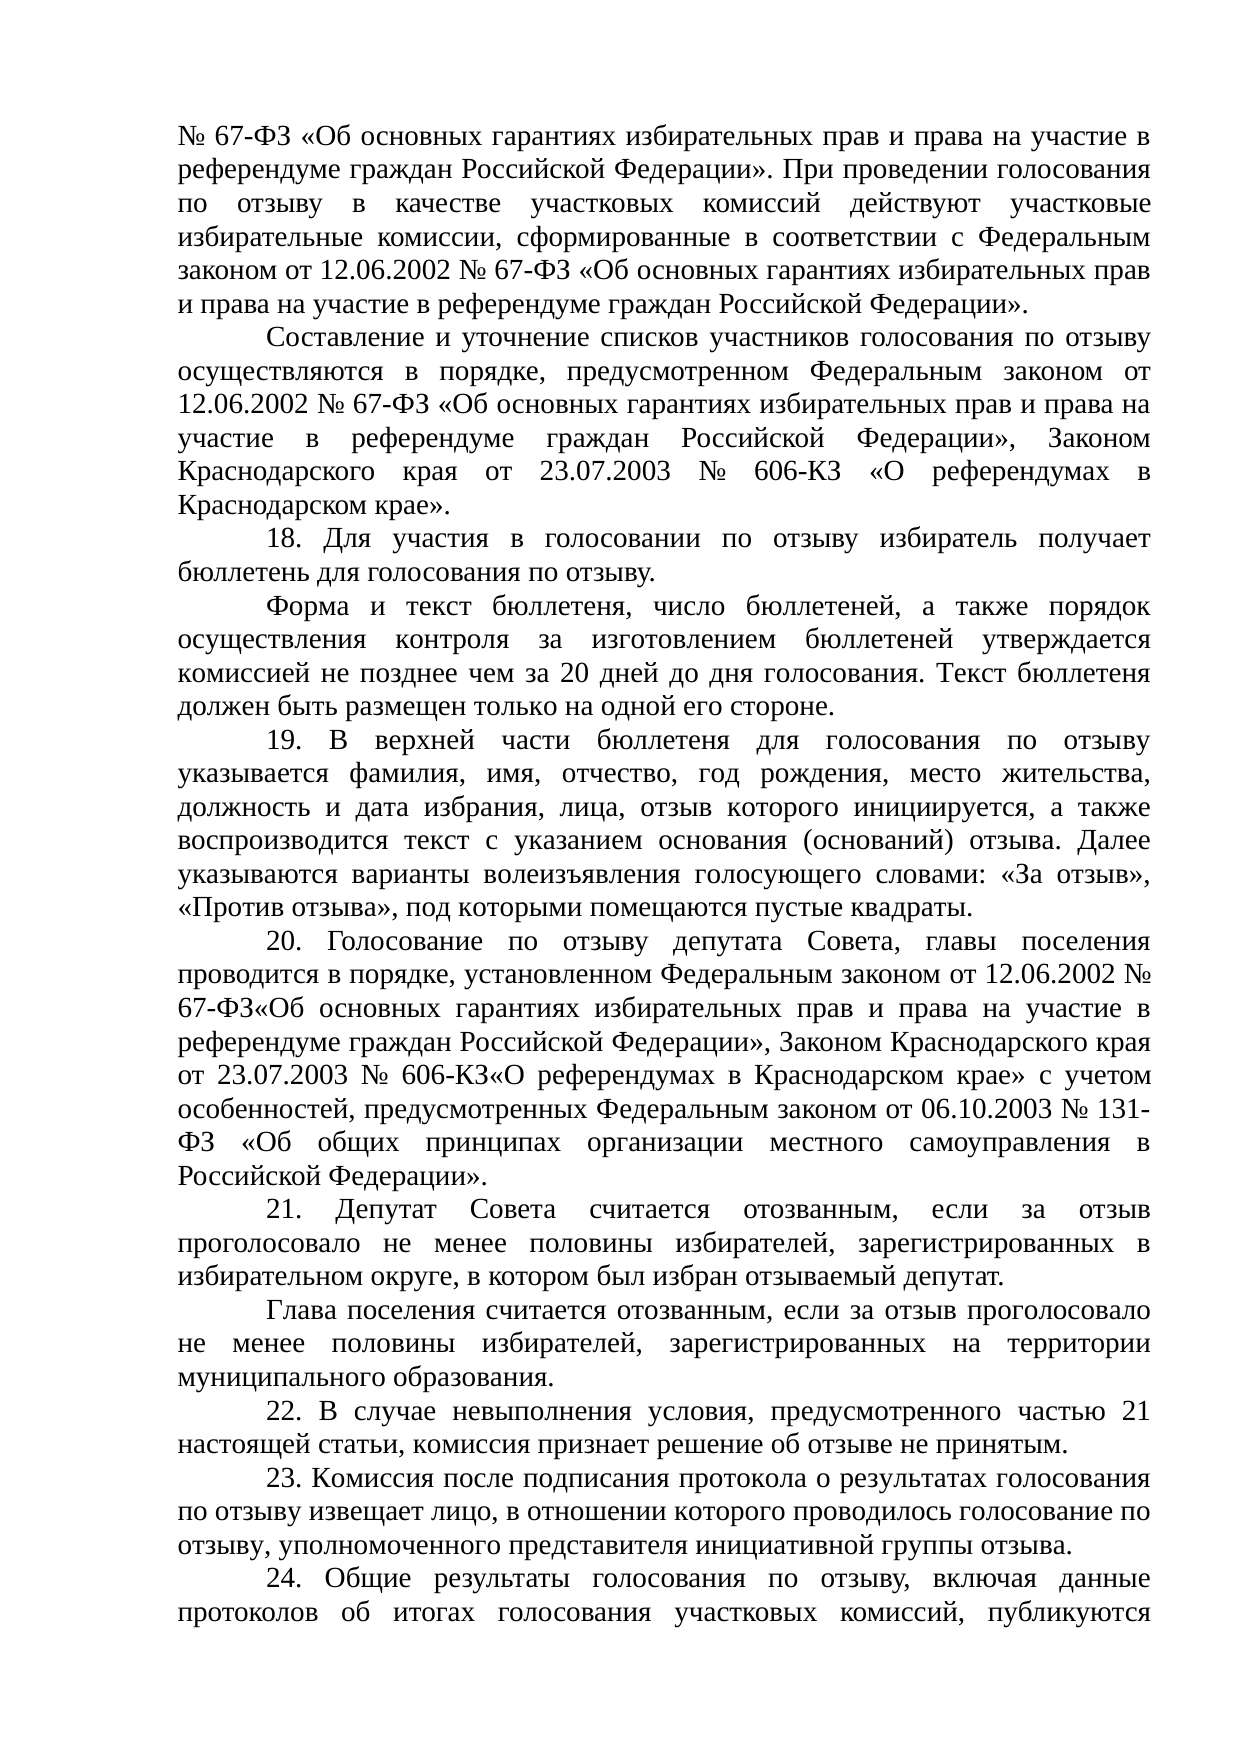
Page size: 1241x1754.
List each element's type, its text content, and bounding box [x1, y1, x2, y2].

text Составление и уточнение списков участников голосования по отзыву осуществляются в порядке, предусмотренном Федеральным законом от 12.06.2002 № 67-ФЗ «Об основных гарантиях избирательных прав и права на участие в референдуме граждан Российской Федерации», Законом Краснодарского края от 23.07.2003 № 606-КЗ «О референдумах в Краснодарском крае». [177, 319, 1152, 521]
text 21. Депутат Совета считается отозванным, если за отзыв проголосовало не менее половины избирателей, зарегистрированных в избирательном округе, в котором был избран отзываемый депутат. [177, 1191, 1152, 1292]
text 20. Голосование по отзыву депутата Совета, главы поселения проводится в порядке, установленном Федеральным законом от 12.06.2002 № 67-ФЗ«Об основных гарантиях избирательных прав и права на участие в референдуме граждан Российской Федерации», Законом Краснодарского края от 23.07.2003 № 606-КЗ«О референдумах в Краснодарском крае» с учетом особенностей, предусмотренных Федеральным законом от 06.10.2003 № 131-ФЗ «Об общих принципах организации местного самоуправления в Российской Федерации». [177, 923, 1152, 1191]
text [177, 1560, 1152, 1627]
text Глава поселения считается отозванным, если за отзыв проголосовало не менее половины избирателей, зарегистрированных на территории муниципального образования. [177, 1292, 1152, 1393]
text Форма и текст бюллетеня, число бюллетеней, а также порядок осуществления контроля за изготовлением бюллетеней утверждается комиссией не позднее чем за 20 дней до дня голосования. Текст бюллетеня должен быть размещен только на одной его стороне. [177, 588, 1152, 722]
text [177, 118, 1152, 319]
text 23. Комиссия после подписания протокола о результатах голосования по отзыву извещает лицо, в отношении которого проводилось голосование по отзыву, уполномоченного представителя инициативной группы отзыва. [177, 1460, 1152, 1560]
text 22. В случае невыполнения условия, предусмотренного частью 21 настоящей статьи, комиссия признает решение об отзыве не принятым. [177, 1393, 1152, 1460]
text 19. В верхней части бюллетеня для голосования по отзыву указывается фамилия, имя, отчество, год рождения, место жительства, должность и дата избрания, лица, отзыв которого инициируется, а также воспроизводится текст с указанием основания (оснований) отзыва. Далее указываются варианты волеизъявления голосующего словами: «За отзыв», «Против отзыва», под которыми помещаются пустые квадраты. [177, 722, 1152, 923]
text 18. Для участия в голосовании по отзыву избиратель получает бюллетень для голосования по отзыву. [177, 521, 1152, 588]
